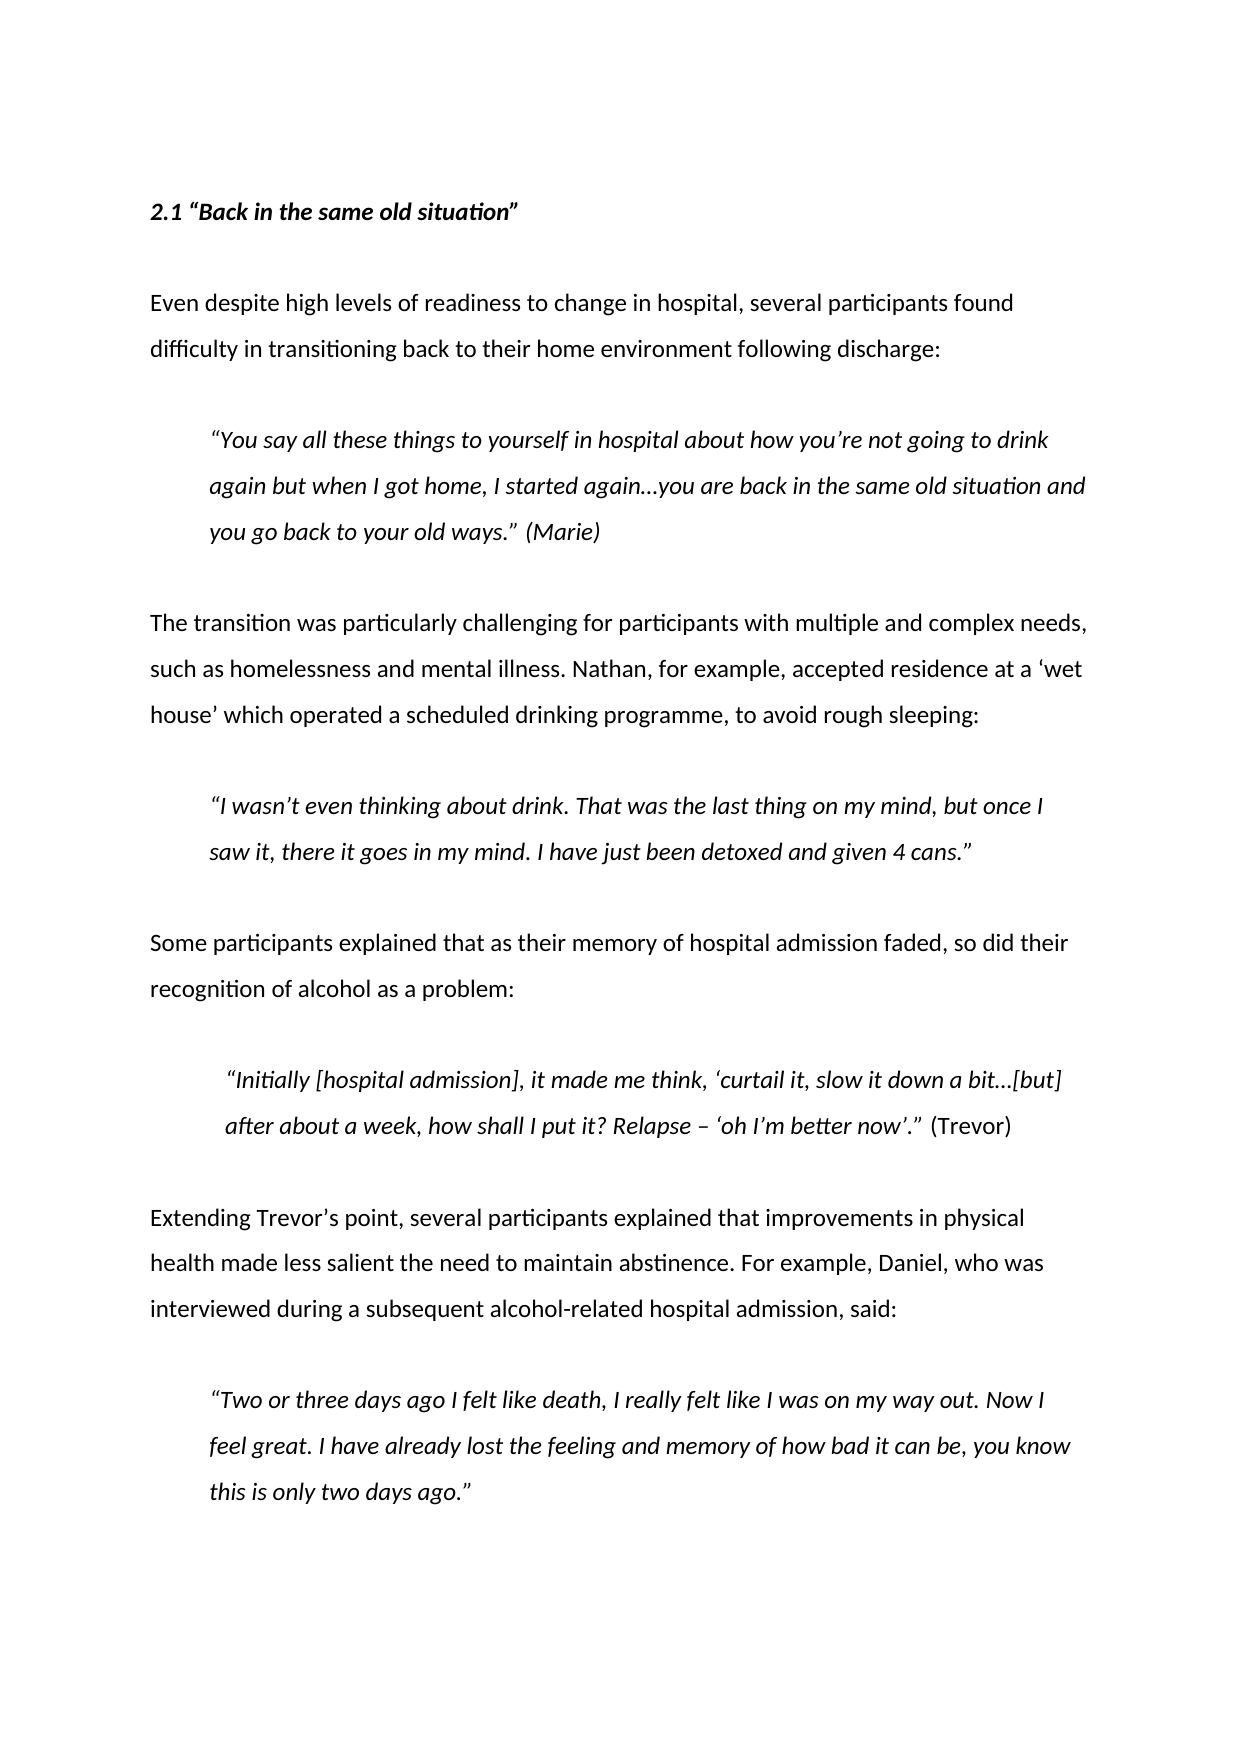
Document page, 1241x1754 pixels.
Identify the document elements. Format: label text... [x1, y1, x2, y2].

text “Two or three days ago I felt like death, I really felt like I was on my way out. Now I feel great. I have already lost the feeling and memory of how bad it can be, you know this is only two days ago.” [209, 1385, 1090, 1507]
text “You say all these things to yourself in hospital about how you’re not going to drink again but when I got home, I started again…you are back in the same old situation and you go back to your old ways.” (Marie) [209, 424, 1090, 546]
text Extending Trevor’s point, several participants explained that improvements in physical health made less salient the need to maintain abstinence. For example, Daniel, who was interviewed during a subsequent alcohol-related hospital admission, said: [150, 1202, 1090, 1324]
text “Initially [hospital admission], it made me think, ‘curtail it, slow it down a bit…[but] after about a week, how shall I put it? Relapse – ‘oh I’m better now’.” (Trevor) [225, 1064, 1090, 1141]
text 2.1 “Back in the same old situation” [150, 196, 1090, 226]
text Some participants explained that as their memory of hospital admission faded, so did their recognition of alcohol as a problem: [150, 927, 1090, 1004]
text The transition was particularly challenging for participants with multiple and complex needs, such as homelessness and mental illness. Nathan, for example, accepted residence at a ‘wet house’ which operated a scheduled drinking programme, to avoid rough sleeping: [150, 607, 1090, 729]
text “I wasn’t even thinking about drink. That was the last thing on my mind, but once I saw it, there it goes in my mind. I have just been detoxed and given 4 cans.” [209, 790, 1090, 866]
text Even despite high levels of readiness to change in hospital, several participants found difficulty in transitioning back to their home environment following discharge: [150, 287, 1090, 363]
